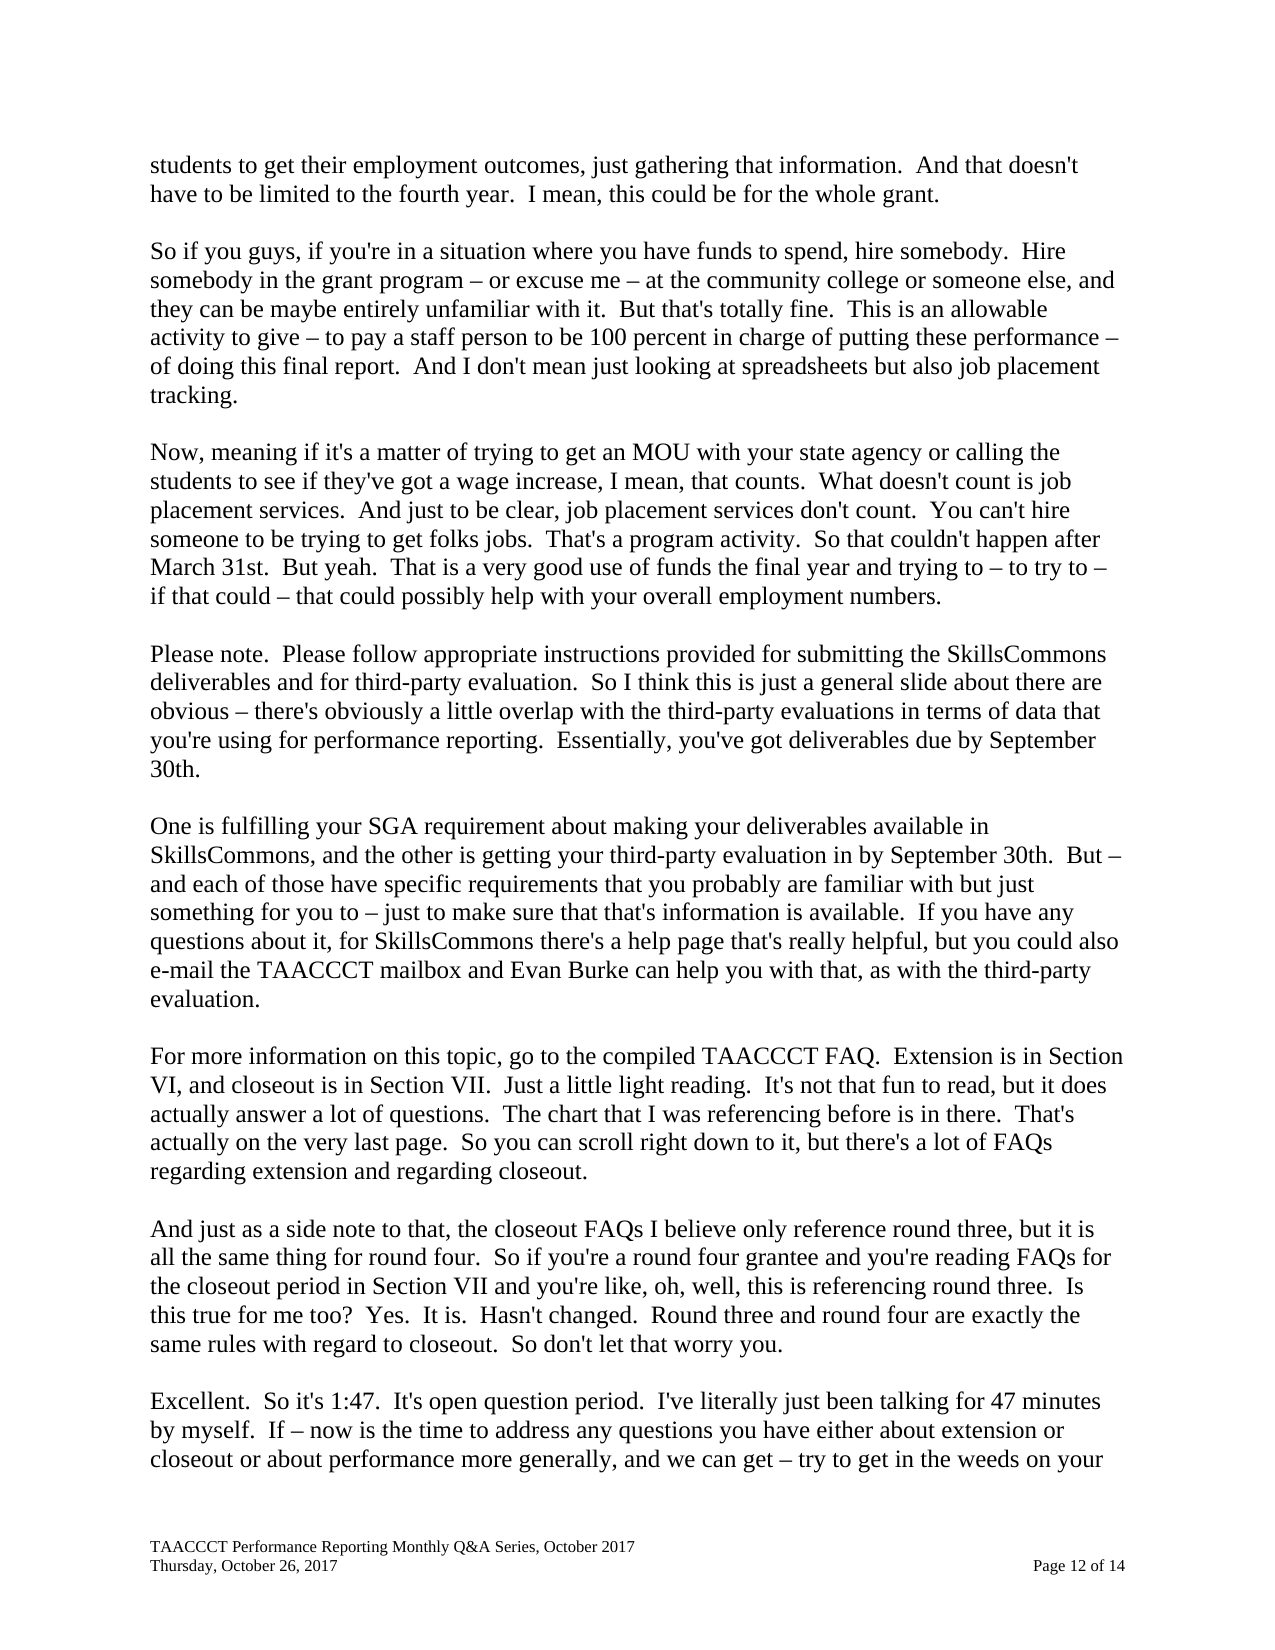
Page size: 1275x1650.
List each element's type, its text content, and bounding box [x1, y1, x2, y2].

text So if you guys, if you're in a situation where you have funds to spend, hire somebody. Hire somebody in the grant program – or excuse me – at the community college or someone else, and they can be maybe entirely unfamiliar with it. But that's totally fine. This is an allowable activity to give – to pay a staff person to be 100 percent in charge of putting these performance – of doing this final report. And I don't mean just looking at spreadsheets but also job placement tracking. [150, 236, 1125, 409]
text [150, 150, 1125, 207]
text One is fulfilling your SGA requirement about making your deliverables available in SkillsCommons, and the other is getting your third-party evaluation in by September 30th. But – and each of those have specific requirements that you probably are familiar with but just something for you to – just to make sure that that's information is available. If you have any questions about it, for SkillsCommons there's a help page that's really helpful, but you could also e-mail the TAACCCT mailbox and Evan Burke can help you with that, as with the third-party evaluation. [150, 811, 1125, 1012]
text Please note. Please follow appropriate instructions provided for submitting the SkillsCommons deliverables and for third-party evaluation. So I think this is just a general slide about there are obvious – there's obviously a little overlap with the third-party evaluations in terms of data that you're using for performance reporting. Essentially, you've got deliverables due by September 30th. [150, 639, 1125, 782]
text And just as a side note to that, the closeout FAQs I believe only reference round three, but it is all the same thing for round four. So if you're a round four grantee and you're reading FAQs for the closeout period in Section VII and you're like, oh, well, this is referencing round three. Is this true for me too? Yes. It is. Hasn't changed. Round three and round four are exactly the same rules with regard to closeout. So don't let that worry you. [150, 1214, 1125, 1357]
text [150, 1386, 1125, 1472]
text For more information on this topic, go to the compiled TAACCCT FAQ. Extension is in Section VI, and closeout is in Section VII. Just a little light reading. It's not that fun to read, but it does actually answer a lot of questions. The chart that I was referencing before is in there. That's actually on the very last page. So you can scroll right down to it, but there's a lot of FAQs regarding extension and regarding closeout. [150, 1041, 1125, 1185]
text Now, meaning if it's a matter of trying to get an MOU with your state agency or calling the students to see if they've got a wage increase, I mean, that counts. What doesn't count is job placement services. And just to be clear, job placement services don't count. You can't hire someone to be trying to get folks jobs. That's a program activity. So that couldn't happen after March 31st. But yeah. That is a very good use of funds the final year and trying to – to try to – if that could – that could possibly help with your overall employment numbers. [150, 437, 1125, 610]
